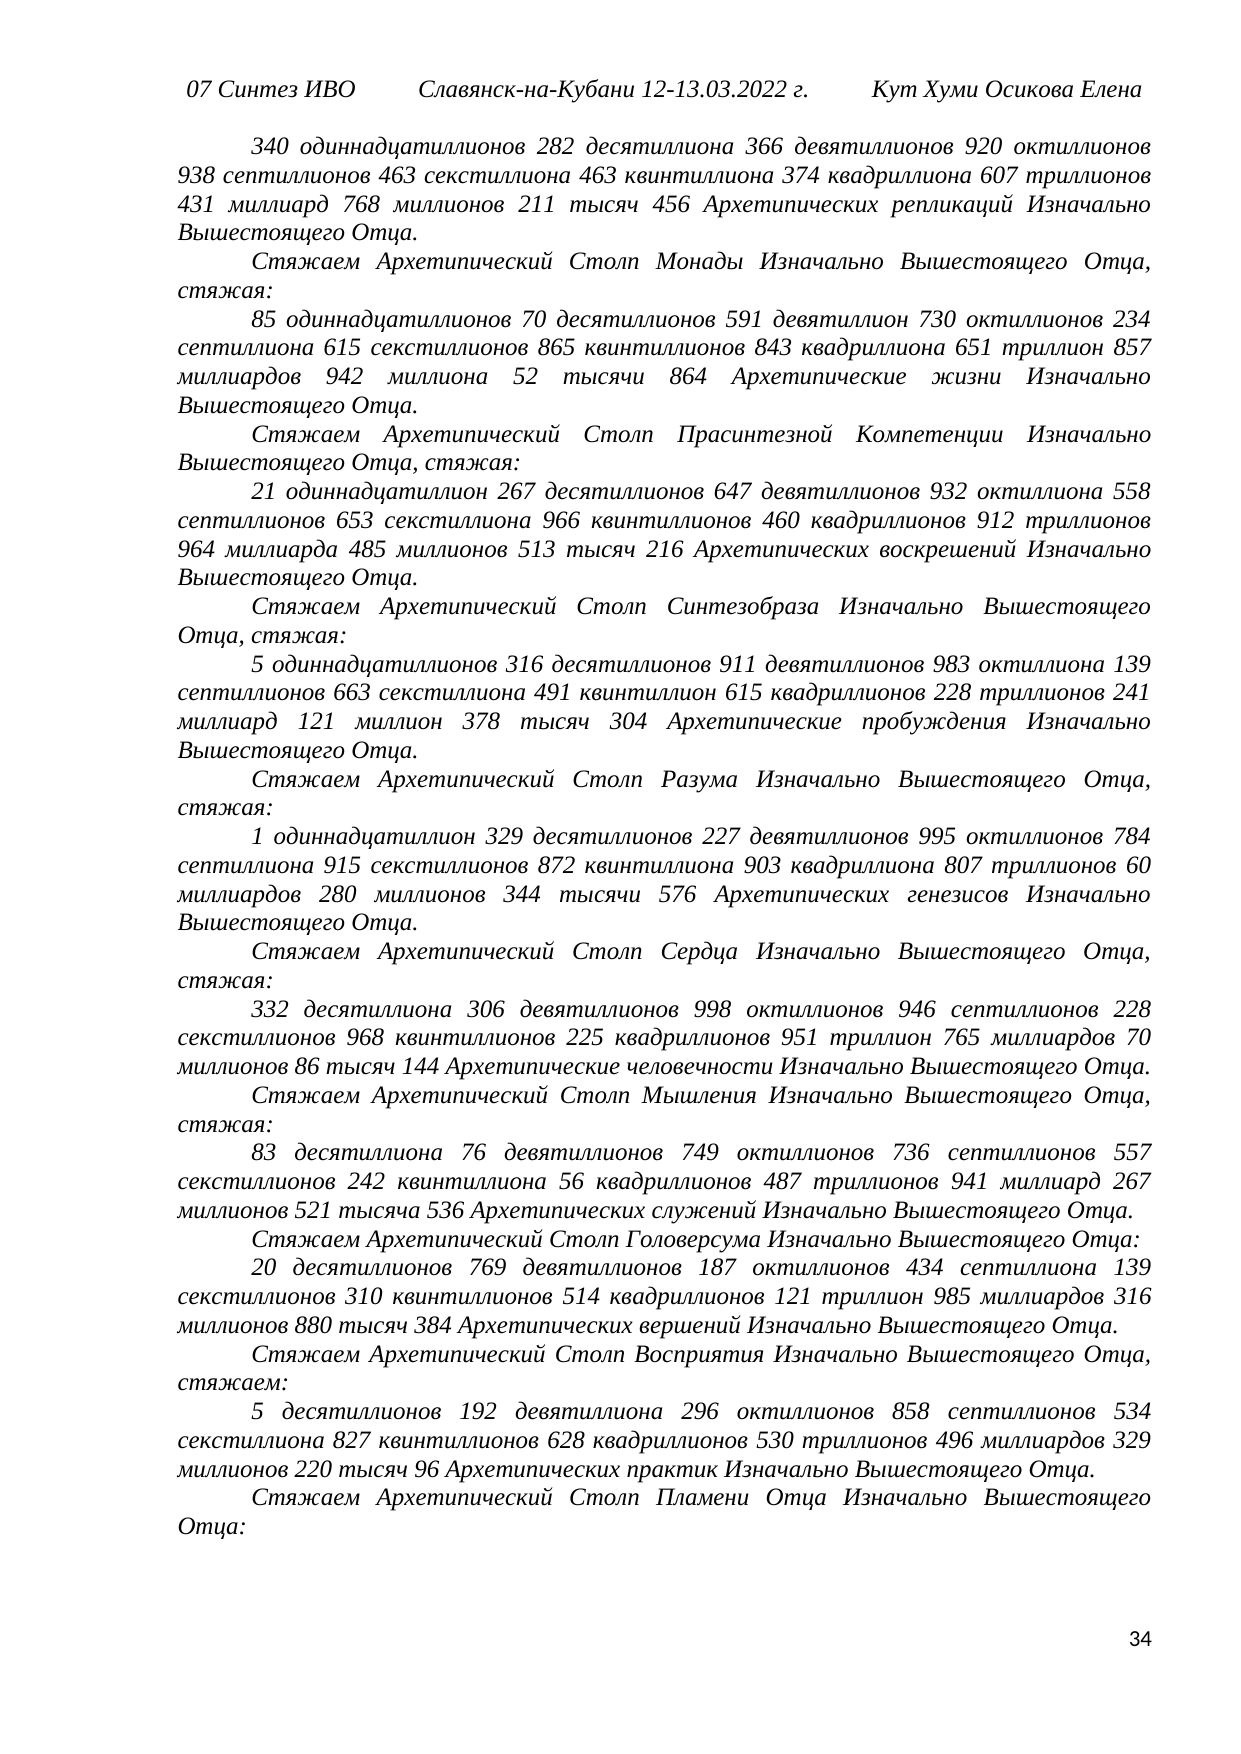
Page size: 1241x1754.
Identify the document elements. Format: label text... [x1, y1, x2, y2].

text Стяжаем Архетипический Столп Монады Изначально Вышестоящего Отца, стяжая: [177, 246, 1152, 304]
text 83 десятиллиона 76 девятиллионов 749 октиллионов 736 септиллионов 557 секстиллионов 242 квинтиллиона 56 квадриллионов 487 триллионов 941 миллиард 267 миллионов 521 тысяча 536 Архетипических служений Изначально Вышестоящего Отца. [177, 1137, 1152, 1224]
text Стяжаем Архетипический Столп Прасинтезной Компетенции Изначально Вышестоящего Отца, стяжая: [177, 419, 1152, 476]
text Стяжаем Архетипический Столп Мышления Изначально Вышестоящего Отца, стяжая: [177, 1080, 1152, 1137]
text Стяжаем Архетипический Столп Синтезобраза Изначально Вышестоящего Отца, стяжая: [177, 591, 1152, 649]
text 1 одиннадцатиллион 329 десятиллионов 227 девятиллионов 995 октиллионов 784 септиллиона 915 секстиллионов 872 квинтиллиона 903 квадриллиона 807 триллионов 60 миллиардов 280 миллионов 344 тысячи 576 Архетипических генезисов Изначально Вышестоящего Отца. [177, 821, 1152, 936]
text 5 десятиллионов 192 девятиллиона 296 октиллионов 858 септиллионов 534 секстиллиона 827 квинтиллионов 628 квадриллионов 530 триллионов 496 миллиардов 329 миллионов 220 тысяч 96 Архетипических практик Изначально Вышестоящего Отца. [177, 1396, 1152, 1482]
text 20 десятиллионов 769 девятиллионов 187 октиллионов 434 септиллиона 139 секстиллионов 310 квинтиллионов 514 квадриллионов 121 триллион 985 миллиардов 316 миллионов 880 тысяч 384 Архетипических вершений Изначально Вышестоящего Отца. [177, 1252, 1152, 1339]
text 340 одиннадцатиллионов 282 десятиллиона 366 девятиллионов 920 октиллионов 938 септиллионов 463 секстиллиона 463 квинтиллиона 374 квадриллиона 607 триллионов 431 миллиард 768 миллионов 211 тысяч 456 Архетипических репликаций Изначально Вышестоящего Отца. [177, 131, 1152, 246]
text 5 одиннадцатиллионов 316 десятиллионов 911 девятиллионов 983 октиллиона 139 септиллионов 663 секстиллиона 491 квинтиллион 615 квадриллионов 228 триллионов 241 миллиард 121 миллион 378 тысяч 304 Архетипические пробуждения Изначально Вышестоящего Отца. [177, 649, 1152, 764]
text Стяжаем Архетипический Столп Пламени Отца Изначально Вышестоящего Отца: [177, 1482, 1152, 1540]
text Стяжаем Архетипический Столп Разума Изначально Вышестоящего Отца, стяжая: [177, 764, 1152, 821]
text 332 десятиллиона 306 девятиллионов 998 октиллионов 946 септиллионов 228 секстиллионов 968 квинтиллионов 225 квадриллионов 951 триллион 765 миллиардов 70 миллионов 86 тысяч 144 Архетипические человечности Изначально Вышестоящего Отца. [177, 994, 1152, 1080]
text Стяжаем Архетипический Столп Сердца Изначально Вышестоящего Отца, стяжая: [177, 936, 1152, 994]
text Стяжаем Архетипический Столп Головерсума Изначально Вышестоящего Отца: [177, 1224, 1152, 1252]
text Стяжаем Архетипический Столп Восприятия Изначально Вышестоящего Отца, стяжаем: [177, 1339, 1152, 1396]
text 21 одиннадцатиллион 267 десятиллионов 647 девятиллионов 932 октиллиона 558 септиллионов 653 секстиллиона 966 квинтиллионов 460 квадриллионов 912 триллионов 964 миллиарда 485 миллионов 513 тысяч 216 Архетипических воскрешений Изначально Вышестоящего Отца. [177, 476, 1152, 591]
